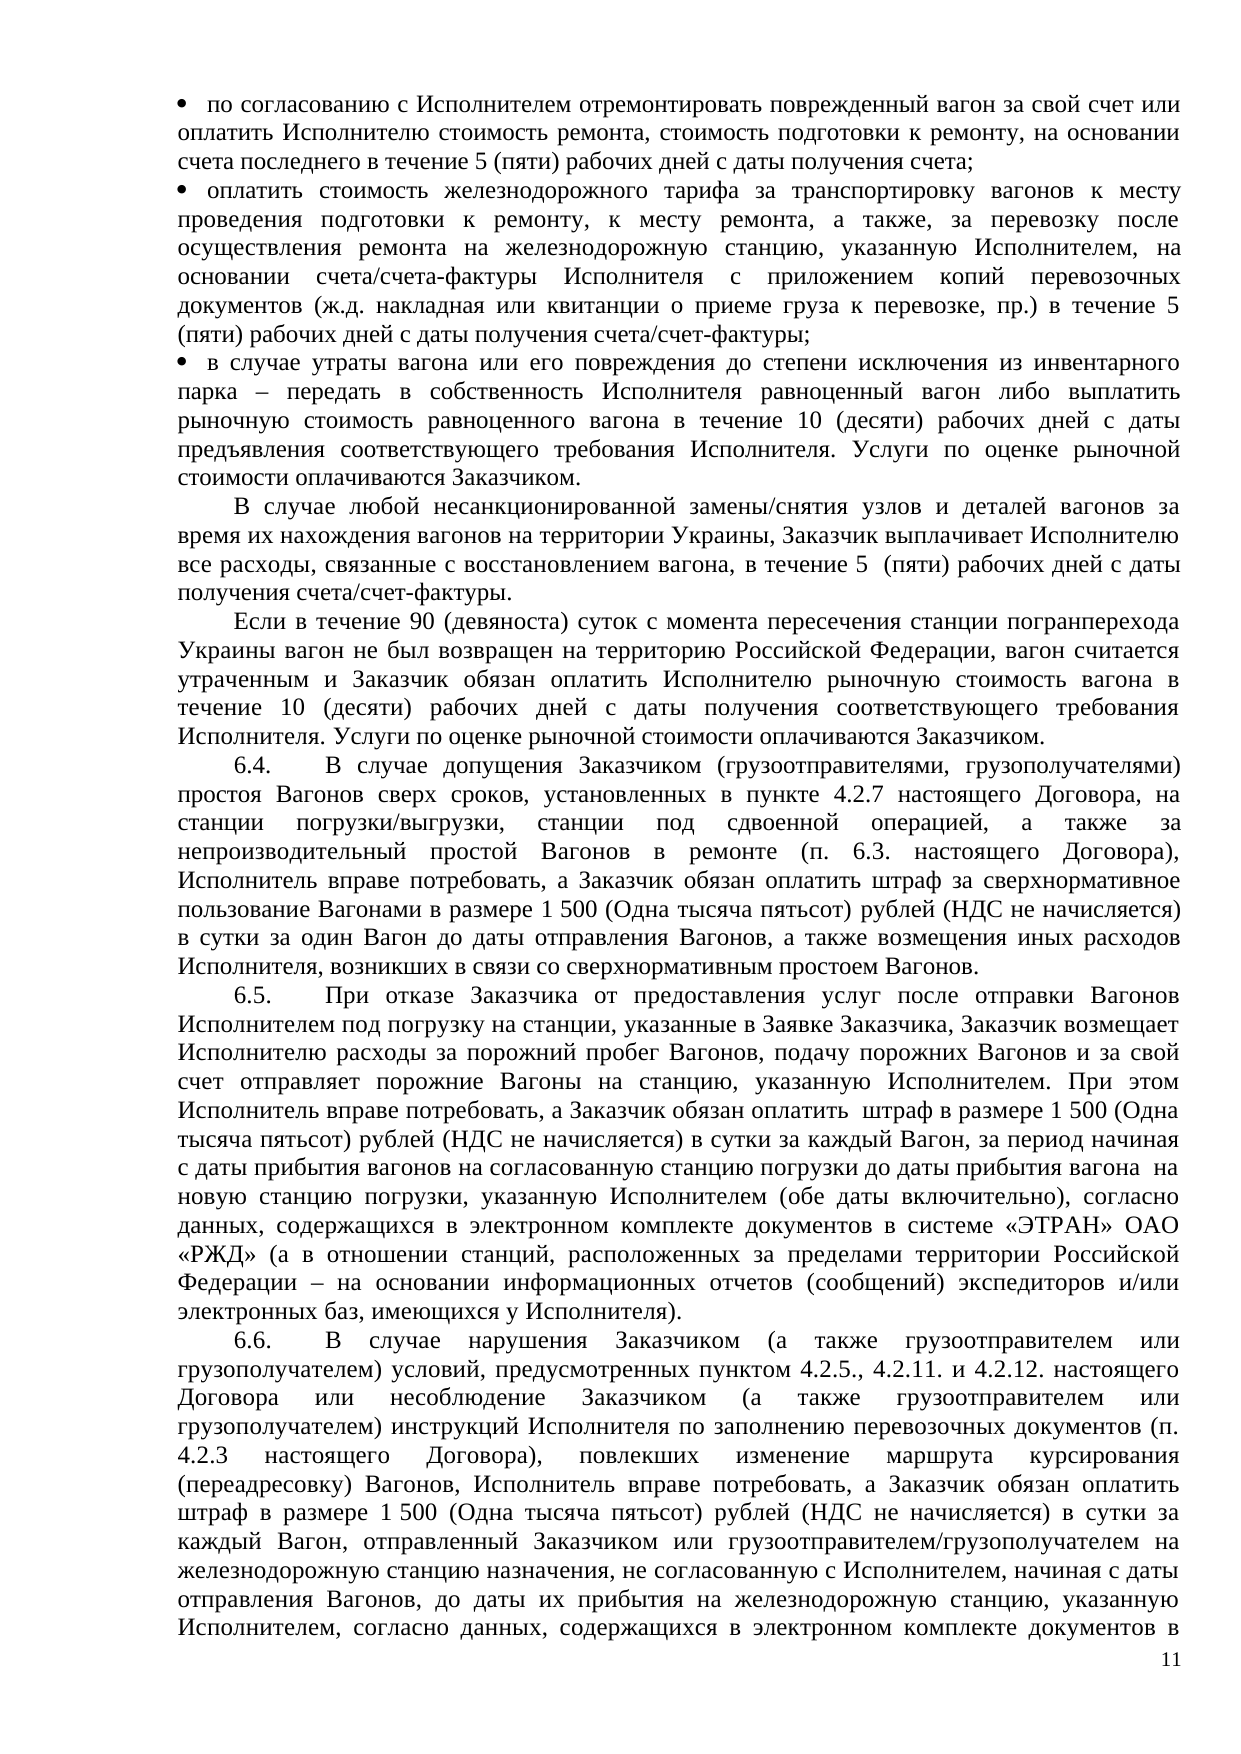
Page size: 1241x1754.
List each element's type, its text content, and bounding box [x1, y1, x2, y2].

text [177, 1325, 1181, 1641]
list по согласованию с Исполнителем отремонтировать поврежденный вагон за свой счет или оплатить Исполнителю стоимость ремонта, стоимость подготовки к ремонту, на основании счета последнего в течение 5 (пяти) рабочих дней с даты получения счета; [177, 89, 1181, 175]
text 6.4. В случае допущения Заказчиком (грузоотправителями, грузополучателями) простоя Вагонов сверх сроков, установленных в пункте 4.2.7 настоящего Договора, на станции погрузки/выгрузки, станции под сдвоенной операцией, а также за непроизводительный простой Вагонов в ремонте (п. 6.3. настоящего Договора), Исполнитель вправе потребовать, а Заказчик обязан оплатить штраф за сверхнормативное пользование Вагонами в размере 1 500 (Одна тысяча пятьсот) рублей (НДС не начисляется) в сутки за один Вагон до даты отправления Вагонов, а также возмещения иных расходов Исполнителя, возникших в связи со сверхнормативным простоем Вагонов. [177, 750, 1181, 980]
list оплатить стоимость железнодорожного тарифа за транспортировку вагонов к месту проведения подготовки к ремонту, к месту ремонта, а также, за перевозку после осуществления ремонта на железнодорожную станцию, указанную Исполнителем, на основании счета/счета-фактуры Исполнителя с приложением копий перевозочных документов (ж.д. накладная или квитанции о приеме груза к перевозке, пр.) в течение 5 (пяти) рабочих дней с даты получения счета/счет-фактуры; [177, 175, 1181, 347]
text 6.5. При отказе Заказчика от предоставления услуг после отправки Вагонов Исполнителем под погрузку на станции, указанные в Заявке Заказчика, Заказчик возмещает Исполнителю расходы за порожний пробег Вагонов, подачу порожних Вагонов и за свой счет отправляет порожние Вагоны на станцию, указанную Исполнителем. При этом Исполнитель вправе потребовать, а Заказчик обязан оплатить штраф в размере 1 500 (Одна тысяча пятьсот) рублей (НДС не начисляется) в сутки за каждый Вагон, за период начиная с даты прибытия вагонов на согласованную станцию погрузки до даты прибытия вагона на новую станцию погрузки, указанную Исполнителем (обе даты включительно), согласно данных, содержащихся в электронном комплекте документов в системе «ЭТРАН» ОАО «РЖД» (а в отношении станций, расположенных за пределами территории Российской Федерации – на основании информационных отчетов (сообщений) экспедиторов и/или электронных баз, имеющихся у Исполнителя). [177, 980, 1181, 1325]
text Если в течение 90 (девяноста) суток с момента пересечения станции погранперехода Украины вагон не был возвращен на территорию Российской Федерации, вагон считается утраченным и Заказчик обязан оплатить Исполнителю рыночную стоимость вагона в течение 10 (десяти) рабочих дней с даты получения соответствующего требования Исполнителя. Услуги по оценке рыночной стоимости оплачиваются Заказчиком. [177, 606, 1181, 750]
list в случае утраты вагона или его повреждения до степени исключения из инвентарного парка – передать в собственность Исполнителя равноценный вагон либо выплатить рыночную стоимость равноценного вагона в течение 10 (десяти) рабочих дней с даты предъявления соответствующего требования Исполнителя. Услуги по оценке рыночной стоимости оплачиваются Заказчиком. [177, 347, 1181, 491]
text В случае любой несанкционированной замены/снятия узлов и деталей вагонов за время их нахождения вагонов на территории Украины, Заказчик выплачивает Исполнителю все расходы, связанные с восстановлением вагона, в течение 5 (пяти) рабочих дней с даты получения счета/счет-фактуры. [177, 491, 1181, 606]
